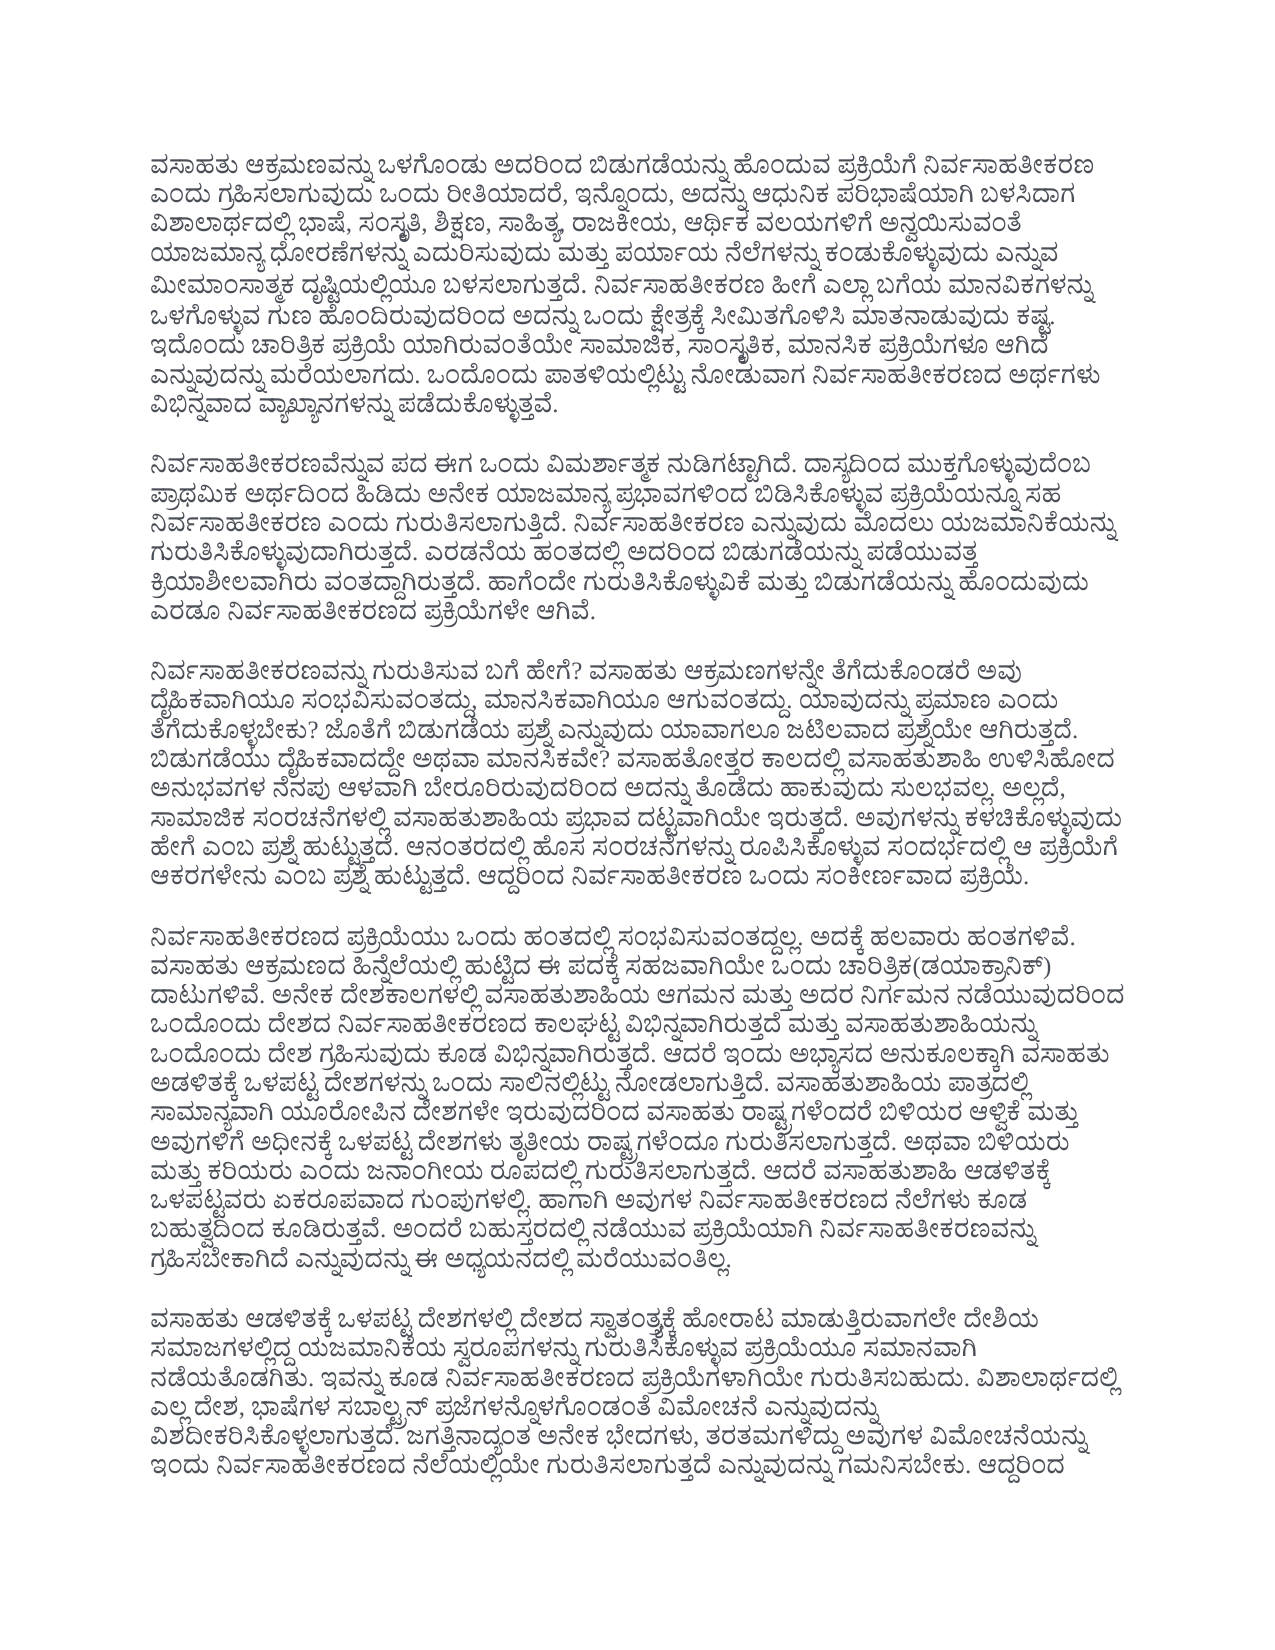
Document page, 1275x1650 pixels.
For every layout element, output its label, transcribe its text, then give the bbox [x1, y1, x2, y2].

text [150, 150, 1125, 418]
text ನಿರ್ವಸಾಹತೀಕರಣವೆನ್ನುವ ಪದ ಈಗ ಒಂದು ವಿಮರ್ಶಾತ್ಮಕ ನುಡಿಗಟ್ಟಾಗಿದೆ. ದಾಸ್ಯದಿಂದ ಮುಕ್ತಗೊಳ್ಳುವುದೆಂಬ ಪ್ರಾಥಮಿಕ ಅರ್ಥದಿಂದ ಹಿಡಿದು ಅನೇಕ ಯಾಜಮಾನ್ಯ ಪ್ರಭಾವಗಳಿಂದ ಬಿಡಿಸಿಕೊಳ್ಳುವ ಪ್ರಕ್ರಿಯೆಯನ್ನೂ ಸಹ ನಿರ್ವಸಾಹತೀಕರಣ ಎಂದು ಗುರುತಿಸಲಾಗುತ್ತಿದೆ. ನಿರ್ವಸಾಹತೀಕರಣ ಎನ್ನುವುದು ಮೊದಲು ಯಜಮಾನಿಕೆಯನ್ನು ಗುರುತಿಸಿಕೊಳ್ಳುವುದಾಗಿರುತ್ತದೆ. ಎರಡನೆಯ ಹಂತದಲ್ಲಿ ಅದರಿಂದ ಬಿಡುಗಡೆಯನ್ನು ಪಡೆಯುವತ್ತ ಕ್ರಿಯಾಶೀಲವಾಗಿರು ವಂತದ್ದಾಗಿರುತ್ತದೆ. ಹಾಗೆಂದೇ ಗುರುತಿಸಿಕೊಳ್ಳುವಿಕೆ ಮತ್ತು ಬಿಡುಗಡೆಯನ್ನು ಹೊಂದುವುದು ಎರಡೂ ನಿರ್ವಸಾಹತೀಕರಣದ ಪ್ರಕ್ರಿಯೆಗಳೇ ಆಗಿವೆ. [150, 449, 1125, 625]
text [150, 1304, 1125, 1480]
text ನಿರ್ವಸಾಹತೀಕರಣದ ಪ್ರಕ್ರಿಯೆಯು ಒಂದು ಹಂತದಲ್ಲಿ ಸಂಭವಿಸುವಂತದ್ದಲ್ಲ. ಅದಕ್ಕೆ ಹಲವಾರು ಹಂತಗಳಿವೆ. ವಸಾಹತು ಆಕ್ರಮಣದ ಹಿನ್ನೆಲೆಯಲ್ಲಿ ಹುಟ್ಟಿದ ಈ ಪದಕ್ಕೆ ಸಹಜವಾಗಿಯೇ ಒಂದು ಚಾರಿತ್ರಿಕ(ಡಯಾಕ್ರಾನಿಕ್) ದಾಟು‌ಗಳಿವೆ. ಅನೇಕ ದೇಶಕಾಲಗಳಲ್ಲಿ ವಸಾಹತುಶಾಹಿಯ ಆಗಮನ ಮತ್ತು ಅದರ ನಿರ್ಗಮನ ನಡೆಯುವುದರಿಂದ ಒಂದೊಂದು ದೇಶದ ನಿರ್ವಸಾಹತೀಕರಣದ ಕಾಲಘಟ್ಟ ವಿಭಿನ್ನವಾಗಿರುತ್ತದೆ ಮತ್ತು ವಸಾಹತುಶಾಹಿಯನ್ನು ಒಂದೊಂದು ದೇಶ ಗ್ರಹಿಸುವುದು ಕೂಡ ವಿಭಿನ್ನವಾಗಿರುತ್ತದೆ. ಆದರೆ ಇಂದು ಅಭ್ಯಾಸದ ಅನುಕೂಲಕ್ಕಾಗಿ ವಸಾಹತು ಅಡಳಿತಕ್ಕೆ ಒಳಪಟ್ಟ ದೇಶಗಳನ್ನು ಒಂದು ಸಾಲಿನಲ್ಲಿಟ್ಟು ನೋಡಲಾಗುತ್ತಿದೆ. ವಸಾಹತುಶಾಹಿಯ ಪಾತ್ರದಲ್ಲಿ ಸಾಮಾನ್ಯವಾಗಿ ಯೂರೋಪಿನ ದೇಶಗಳೇ ಇರುವುದರಿಂದ ವಸಾಹತು ರಾಷ್ಟ್ರಗಳೆಂದರೆ ಬಿಳಿಯರ ಆಳ್ವಿಕೆ ಮತ್ತು ಅವುಗಳಿಗೆ ಅಧೀನಕ್ಕೆ ಒಳಪಟ್ಟ ದೇಶಗಳು ತೃತೀಯ ರಾಷ್ಟ್ರಗಳೆಂದೂ ಗುರುತಿಸಲಾಗುತ್ತದೆ. ಅಥವಾ ಬಿಳಿಯರು ಮತ್ತು ಕರಿಯರು ಎಂದು ಜನಾಂಗೀಯ ರೂಪದಲ್ಲಿ ಗುರುತಿಸಲಾಗುತ್ತದೆ. ಆದರೆ ವಸಾಹತುಶಾಹಿ ಆಡಳಿತಕ್ಕೆ ಒಳಪಟ್ಟವರು ಏಕರೂಪವಾದ ಗುಂಪುಗಳಲ್ಲಿ. ಹಾಗಾಗಿ ಅವುಗಳ ನಿರ್ವಸಾಹತೀಕರಣದ ನೆಲೆಗಳು ಕೂಡ ಬಹು‌ತ್ವದಿಂದ ಕೂಡಿರುತ್ತವೆ. ಅಂದರೆ ಬಹುಸ್ತರದಲ್ಲಿ ನಡೆಯುವ ಪ್ರಕ್ರಿಯೆಯಾಗಿ ನಿರ್ವಸಾಹತೀಕರಣವನ್ನು ಗ್ರಹಿಸಬೇಕಾಗಿದೆ ಎನ್ನುವುದನ್ನು ಈ ಅಧ್ಯಯನದಲ್ಲಿ ಮರೆಯುವಂತಿಲ್ಲ. [150, 922, 1125, 1273]
text ನಿರ್ವಸಾಹತೀಕರಣವನ್ನು ಗುರುತಿಸುವ ಬಗೆ ಹೇಗೆ? ವಸಾಹತು ಆಕ್ರಮಣಗಳನ್ನೇ ತೆಗೆದುಕೊಂಡರೆ ಅವು ದೈಹಿಕವಾಗಿಯೂ ಸಂಭವಿಸುವಂತದ್ದು, ಮಾನಸಿಕವಾಗಿಯೂ ಆಗುವಂತದ್ದು. ಯಾವುದನ್ನು ಪ್ರಮಾಣ ಎಂದು ತೆಗೆದುಕೊಳ್ಳಬೇಕು? ಜೊತೆಗೆ ಬಿಡುಗಡೆಯ ಪ್ರಶ್ನೆ ಎನ್ನುವುದು ಯಾವಾಗಲೂ ಜಟಿಲವಾದ ಪ್ರಶ್ನೆಯೇ ಆಗಿರುತ್ತದೆ. ಬಿಡುಗಡೆಯು ದೈಹಿಕವಾದದ್ದೇ ಅಥವಾ ಮಾನಸಿಕವೇ? ವಸಾಹತೋತ್ತರ ಕಾಲದಲ್ಲಿ ವಸಾಹತುಶಾಹಿ ಉಳಿಸಿಹೋದ ಅನುಭವಗಳ ನೆನಪು ಆಳವಾಗಿ ಬೇರೂರಿರುವುದರಿಂದ ಅದನ್ನು ತೊಡೆದು ಹಾಕುವುದು ಸುಲಭವಲ್ಲ. ಅಲ್ಲದೆ, ಸಾಮಾಜಿಕ ಸಂರಚನೆಗಳಲ್ಲಿ ವಸಾಹತುಶಾಹಿಯ ಪ್ರಭಾವ ದಟ್ಟವಾಗಿಯೇ ಇರುತ್ತದೆ. ಅವುಗಳನ್ನು ಕಳಚಿಕೊಳ್ಳುವುದು ಹೇಗೆ ಎಂಬ ಪ್ರಶ್ನೆ ಹುಟ್ಟುತ್ತದೆ. ಆನಂತರದಲ್ಲಿ ಹೊಸ ಸಂರಚನೆಗಳನ್ನು ರೂಪಿಸಿಕೊಳ್ಳುವ ಸಂದರ್ಭದಲ್ಲಿ ಆ ಪ್ರಕ್ರಿಯೆಗೆ ಆಕರಗಳೇನು ಎಂಬ ಪ್ರಶ್ನೆ ಹುಟ್ಟುತ್ತದೆ. ಆದ್ದರಿಂದ ನಿರ್ವಸಾಹತೀಕರಣ ಒಂದು ಸಂಕೀರ್ಣವಾದ ಪ್ರಕ್ರಿಯೆ. [150, 656, 1125, 891]
